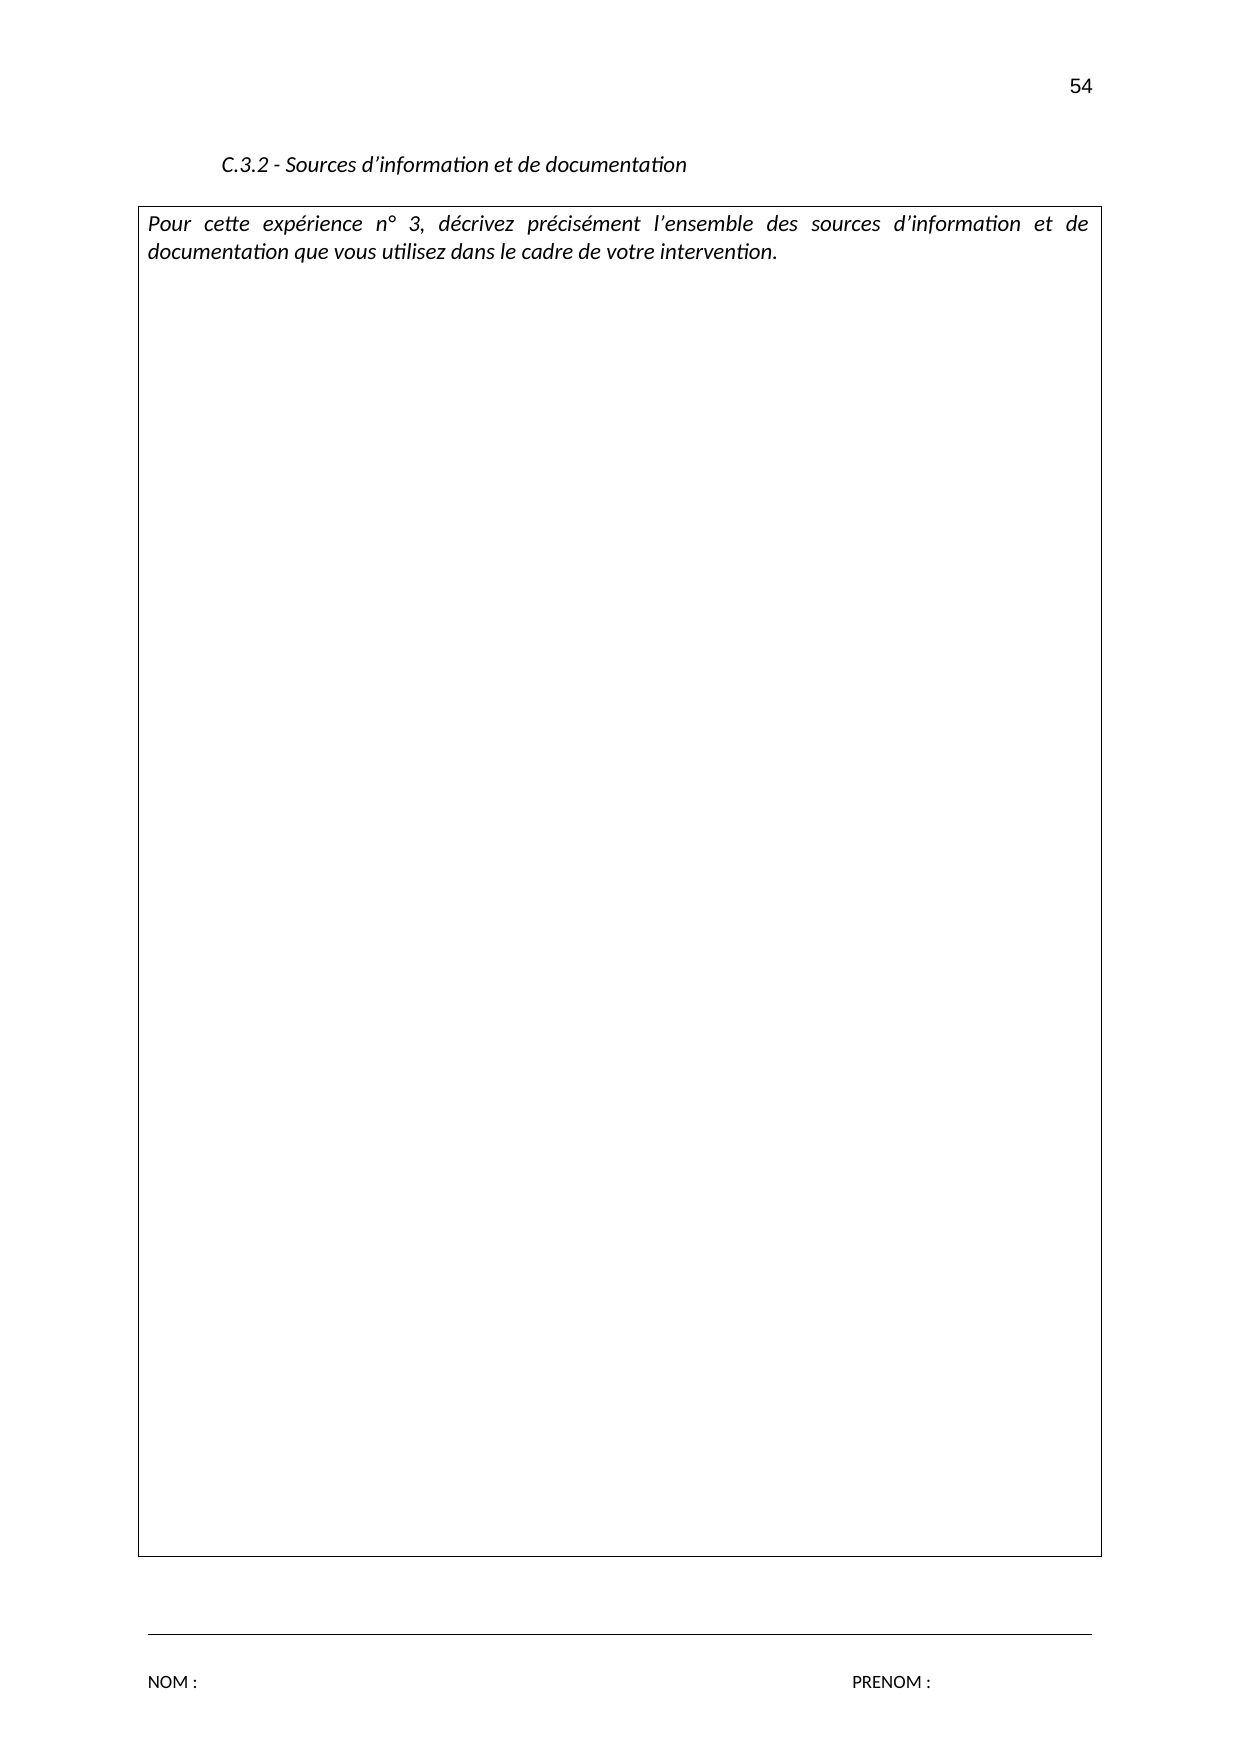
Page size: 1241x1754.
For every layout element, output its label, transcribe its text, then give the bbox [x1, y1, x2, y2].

text Pour cette expérience n° 3, décrivez précisément l’ensemble des sources d’information et de documentation que vous utilisez dans le cadre de votre intervention. [139, 207, 1101, 265]
text C.3.2 - Sources d’information et de documentation [148, 150, 1092, 178]
